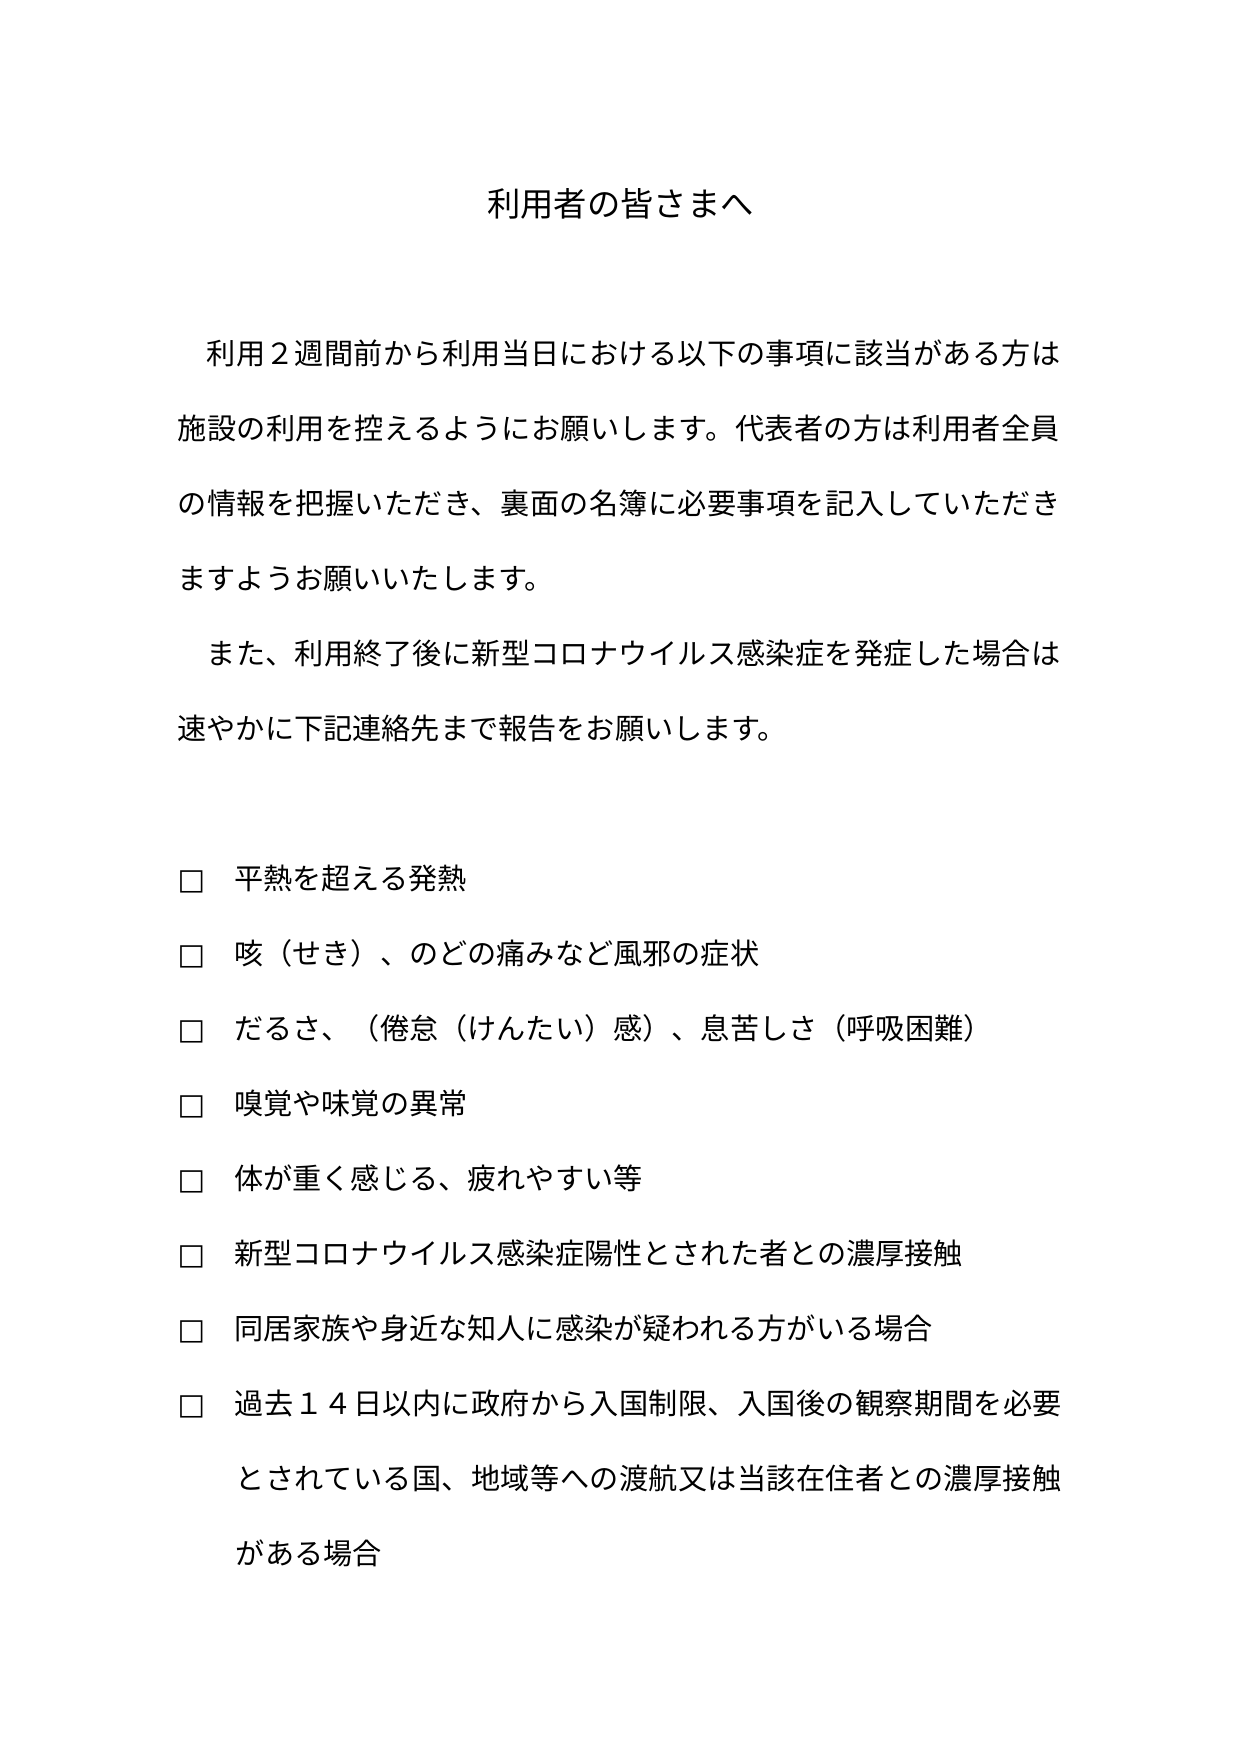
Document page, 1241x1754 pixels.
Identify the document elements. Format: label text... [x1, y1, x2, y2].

text 利用者の皆さまへ [177, 164, 1063, 239]
text □ 体が重く感じる、疲れやすい等 [177, 1139, 1063, 1214]
text □ 平熱を超える発熱 [177, 839, 1063, 914]
text □ だるさ、（倦怠（けんたい）感）、息苦しさ（呼吸困難） [177, 989, 1063, 1064]
text □ 咳（せき）、のどの痛みなど風邪の症状 [177, 914, 1063, 989]
text □ 同居家族や身近な知人に感染が疑われる方がいる場合 [177, 1289, 1063, 1364]
text □ 過去１４日以内に政府から入国制限、入国後の観察期間を必要とされている国、地域等への渡航又は当該在住者との濃厚接触がある場合 [177, 1364, 1063, 1589]
text □ 嗅覚や味覚の異常 [177, 1064, 1063, 1139]
text □ 新型コロナウイルス感染症陽性とされた者との濃厚接触 [177, 1214, 1063, 1289]
text また、利用終了後に新型コロナウイルス感染症を発症した場合は速やかに下記連絡先まで報告をお願いします。 [177, 614, 1063, 764]
text 利用２週間前から利用当日における以下の事項に該当がある方は施設の利用を控えるようにお願いします。代表者の方は利用者全員の情報を把握いただき、裏面の名簿に必要事項を記入していただきますようお願いいたします。 [177, 314, 1063, 614]
